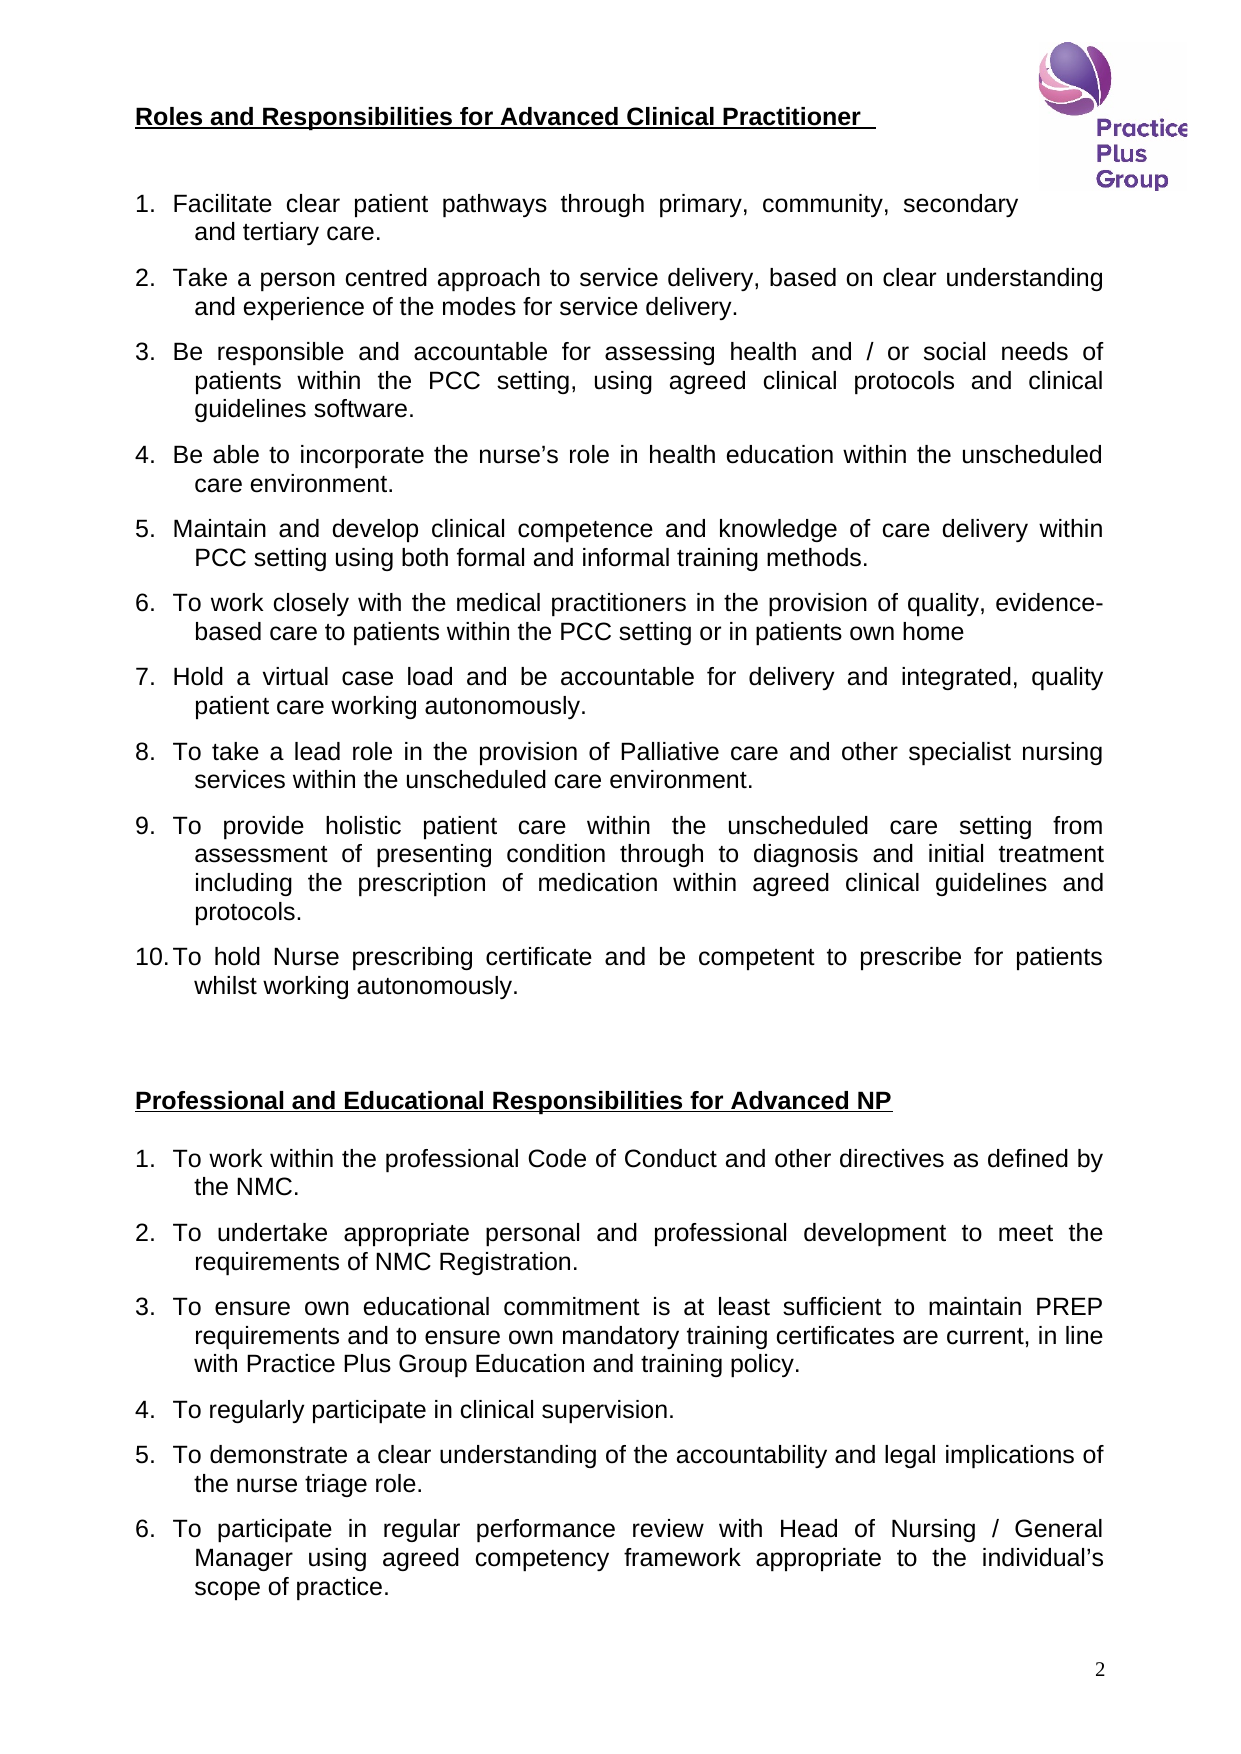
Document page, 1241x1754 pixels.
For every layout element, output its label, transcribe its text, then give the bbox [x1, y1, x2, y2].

list Be responsible and accountable for assessing health and / or social needs of patients within the PCC setting, using agreed clinical protocols and clinical guidelines software. [135, 337, 1105, 423]
subtitle Roles and Responsibilities for Advanced Clinical Practitioner [135, 102, 1037, 131]
list Hold a virtual case load and be accountable for delivery and integrated, quality patient care working autonomously. [135, 662, 1105, 720]
list To hold Nurse prescribing certificate and be competent to prescribe for patients whilst working autonomously. [135, 942, 1105, 1000]
list Facilitate clear patient pathways through primary, community, secondary and tertiary care. [135, 188, 1105, 246]
picture [1037, 42, 1188, 189]
list Maintain and develop clinical competence and knowledge of care delivery within PCC setting using both formal and informal training methods. [135, 514, 1105, 571]
list To demonstrate a clear understanding of the accountability and legal implications of the nurse triage role. [135, 1440, 1105, 1498]
list To participate in regular performance review with Head of Nursing / General Manager using agreed competency framework appropriate to the individual’s scope of practice. [135, 1514, 1105, 1601]
list To regularly participate in clinical supervision. [135, 1395, 1105, 1423]
list Take a person centred approach to service delivery, based on clear understanding and experience of the modes for service delivery. [135, 263, 1105, 320]
list To ensure own educational commitment is at least sufficient to maintain PREP requirements and to ensure own mandatory training certificates are current, in line with Practice Plus Group Education and training policy. [135, 1292, 1105, 1378]
list To undertake appropriate personal and professional development to meet the requirements of NMC Registration. [135, 1218, 1105, 1275]
list To provide holistic patient care within the unscheduled care setting from assessment of presenting condition through to diagnosis and initial treatment including the prescription of medication within agreed clinical guidelines and protocols. [135, 811, 1105, 926]
list To work closely with the medical practitioners in the provision of quality, evidence-based care to patients within the PCC setting or in patients own home [135, 588, 1105, 646]
subtitle Professional and Educational Responsibilities for Advanced NP [135, 1086, 1105, 1115]
list Be able to incorporate the nurse’s role in health education within the unscheduled care environment. [135, 440, 1105, 497]
list To take a lead role in the provision of Palliative care and other specialist nursing services within the unscheduled care environment. [135, 736, 1105, 794]
list To work within the professional Code of Conduct and other directives as defined by the NMC. [135, 1143, 1105, 1201]
